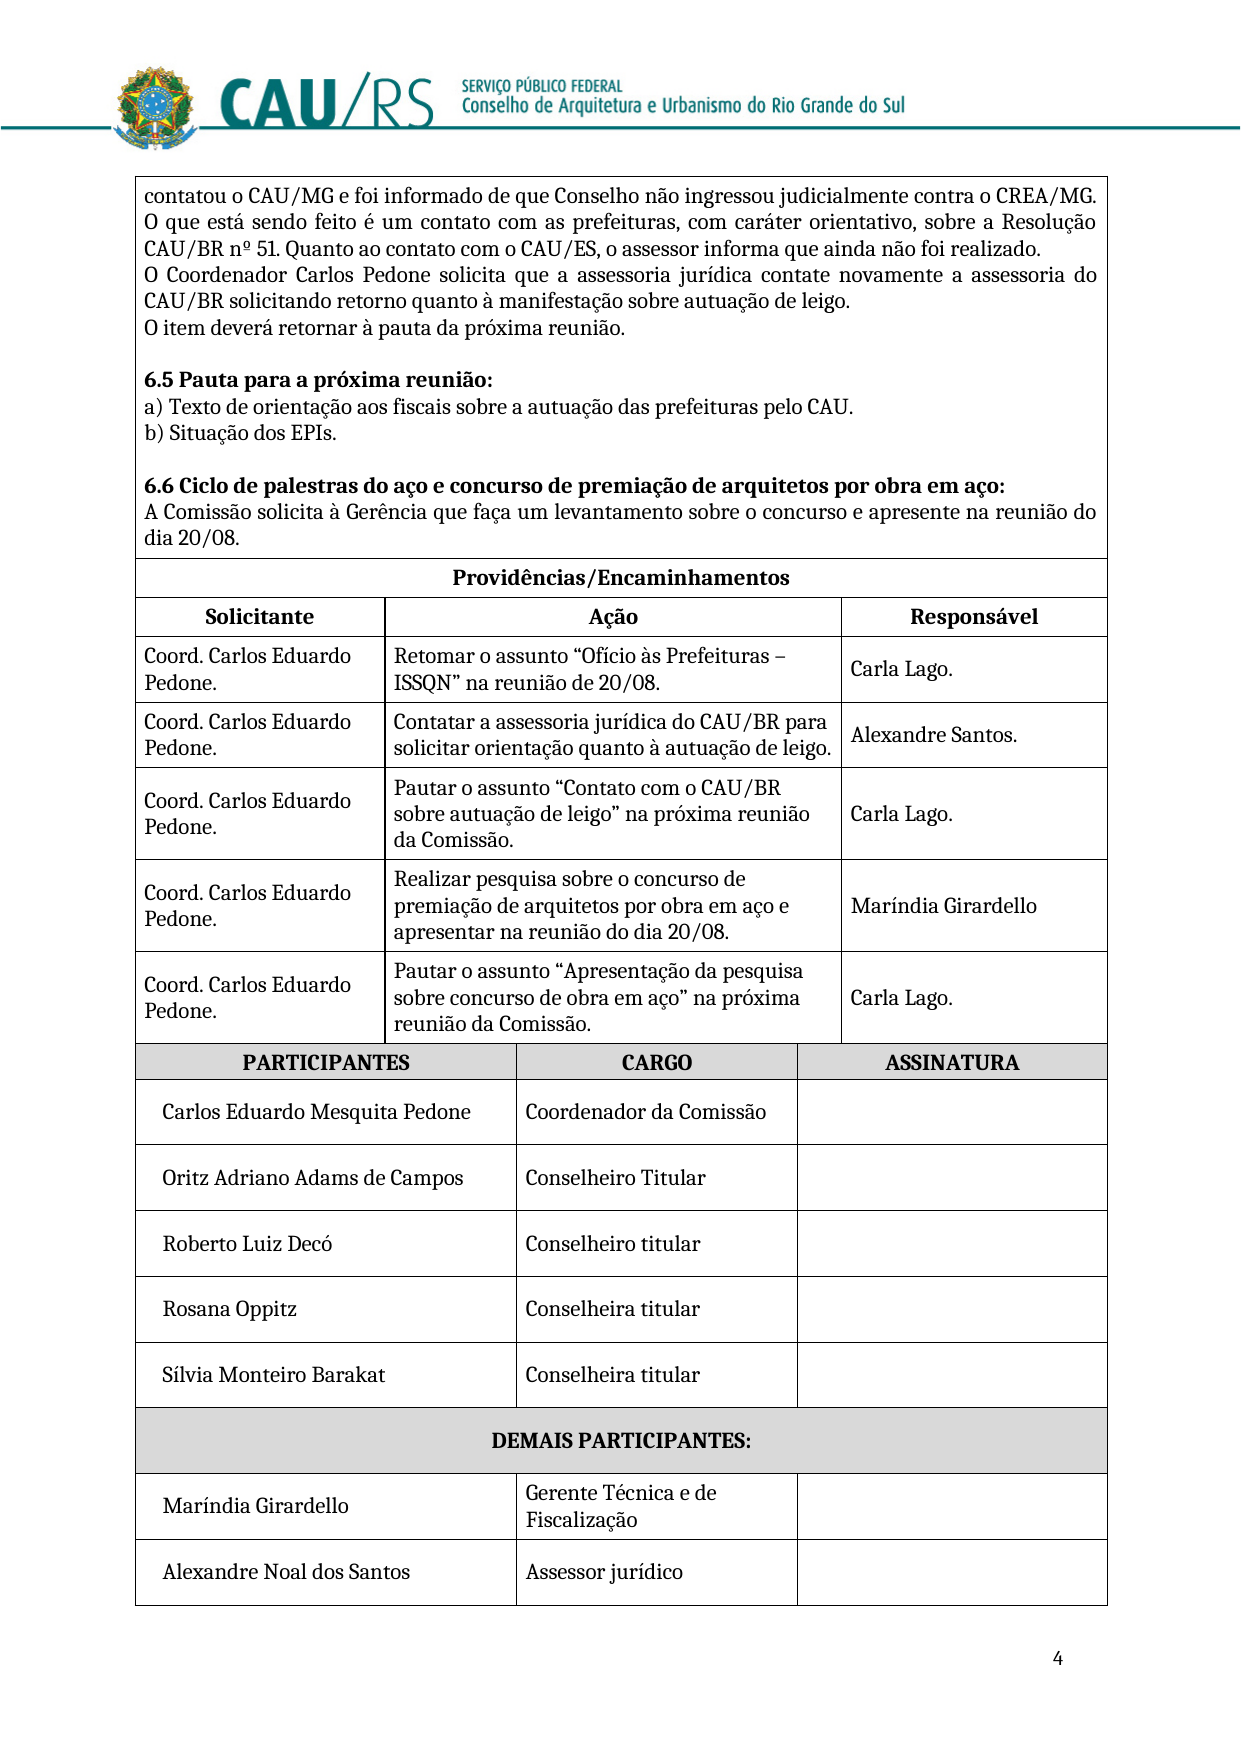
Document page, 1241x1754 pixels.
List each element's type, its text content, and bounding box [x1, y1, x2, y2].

table_cell Sílvia Monteiro Barakat [136, 1343, 516, 1407]
table_cell Pautar o assunto “Contato com o CAU/BR sobre autuação de leigo” na próxima reunião da Comissão. [386, 768, 841, 859]
picture [0, 0, 1241, 161]
table_cell Carla Lago. [842, 768, 1107, 859]
table_cell Roberto Luiz Decó [136, 1211, 516, 1276]
table_cell Ação [386, 598, 841, 636]
table_cell Coord. Carlos Eduardo Pedone. [136, 860, 384, 951]
table_cell Realizar pesquisa sobre o concurso de premiação de arquitetos por obra em aço e apresentar na reunião do dia 20/08. [386, 860, 841, 951]
table_cell Carlos Eduardo Mesquita Pedone [136, 1080, 516, 1144]
table_cell Conselheira titular [517, 1343, 797, 1407]
table_cell Carla Lago. [842, 952, 1107, 1043]
table_cell Responsável [842, 598, 1107, 636]
table_cell Coord. Carlos Eduardo Pedone. [136, 703, 384, 767]
table_cell DEMAIS PARTICIPANTES: [136, 1408, 1107, 1473]
table_cell Contatar a assessoria jurídica do CAU/BR para solicitar orientação quanto à autuação de leigo. [386, 703, 841, 767]
table_cell [798, 1277, 1107, 1342]
table_cell [798, 1540, 1107, 1604]
table_cell [798, 1474, 1107, 1539]
table_cell Conselheiro titular [517, 1211, 797, 1276]
table_cell Alexandre Noal dos Santos [136, 1540, 516, 1604]
table_cell Coord. Carlos Eduardo Pedone. [136, 952, 384, 1043]
table_cell Assessor jurídico [517, 1540, 797, 1604]
table_cell Conselheiro Titular [517, 1145, 797, 1210]
table_cell Oritz Adriano Adams de Campos [136, 1145, 516, 1210]
table_cell [798, 1080, 1107, 1144]
table_cell Maríndia Girardello [136, 1474, 516, 1539]
table_cell [798, 1145, 1107, 1210]
table_cell Rosana Oppitz [136, 1277, 516, 1342]
table_cell Coordenador da Comissão [517, 1080, 797, 1144]
table_cell PARTICIPANTES [136, 1044, 516, 1079]
table_cell ASSINATURA [798, 1044, 1107, 1079]
table_cell Providências/Encaminhamentos [136, 559, 1107, 597]
table_cell [798, 1343, 1107, 1407]
table_cell Conselheira titular [517, 1277, 797, 1342]
table_cell Coord. Carlos Eduardo Pedone. [136, 637, 384, 702]
table_cell Retomar o assunto “Ofício às Prefeituras – ISSQN” na reunião de 20/08. [386, 637, 841, 702]
table_cell Maríndia Girardello [842, 860, 1107, 951]
table_cell Coord. Carlos Eduardo Pedone. [136, 768, 384, 859]
table_cell Alexandre Santos. [842, 703, 1107, 767]
table_cell Carla Lago. [842, 637, 1107, 702]
table_cell [798, 1211, 1107, 1276]
table_cell Solicitante [136, 598, 384, 636]
table_cell Gerente Técnica e de Fiscalização [517, 1474, 797, 1539]
table_cell Pautar o assunto “Apresentação da pesquisa sobre concurso de obra em aço” na próxima reunião da Comissão. [386, 952, 841, 1043]
table_cell CARGO [517, 1044, 797, 1079]
